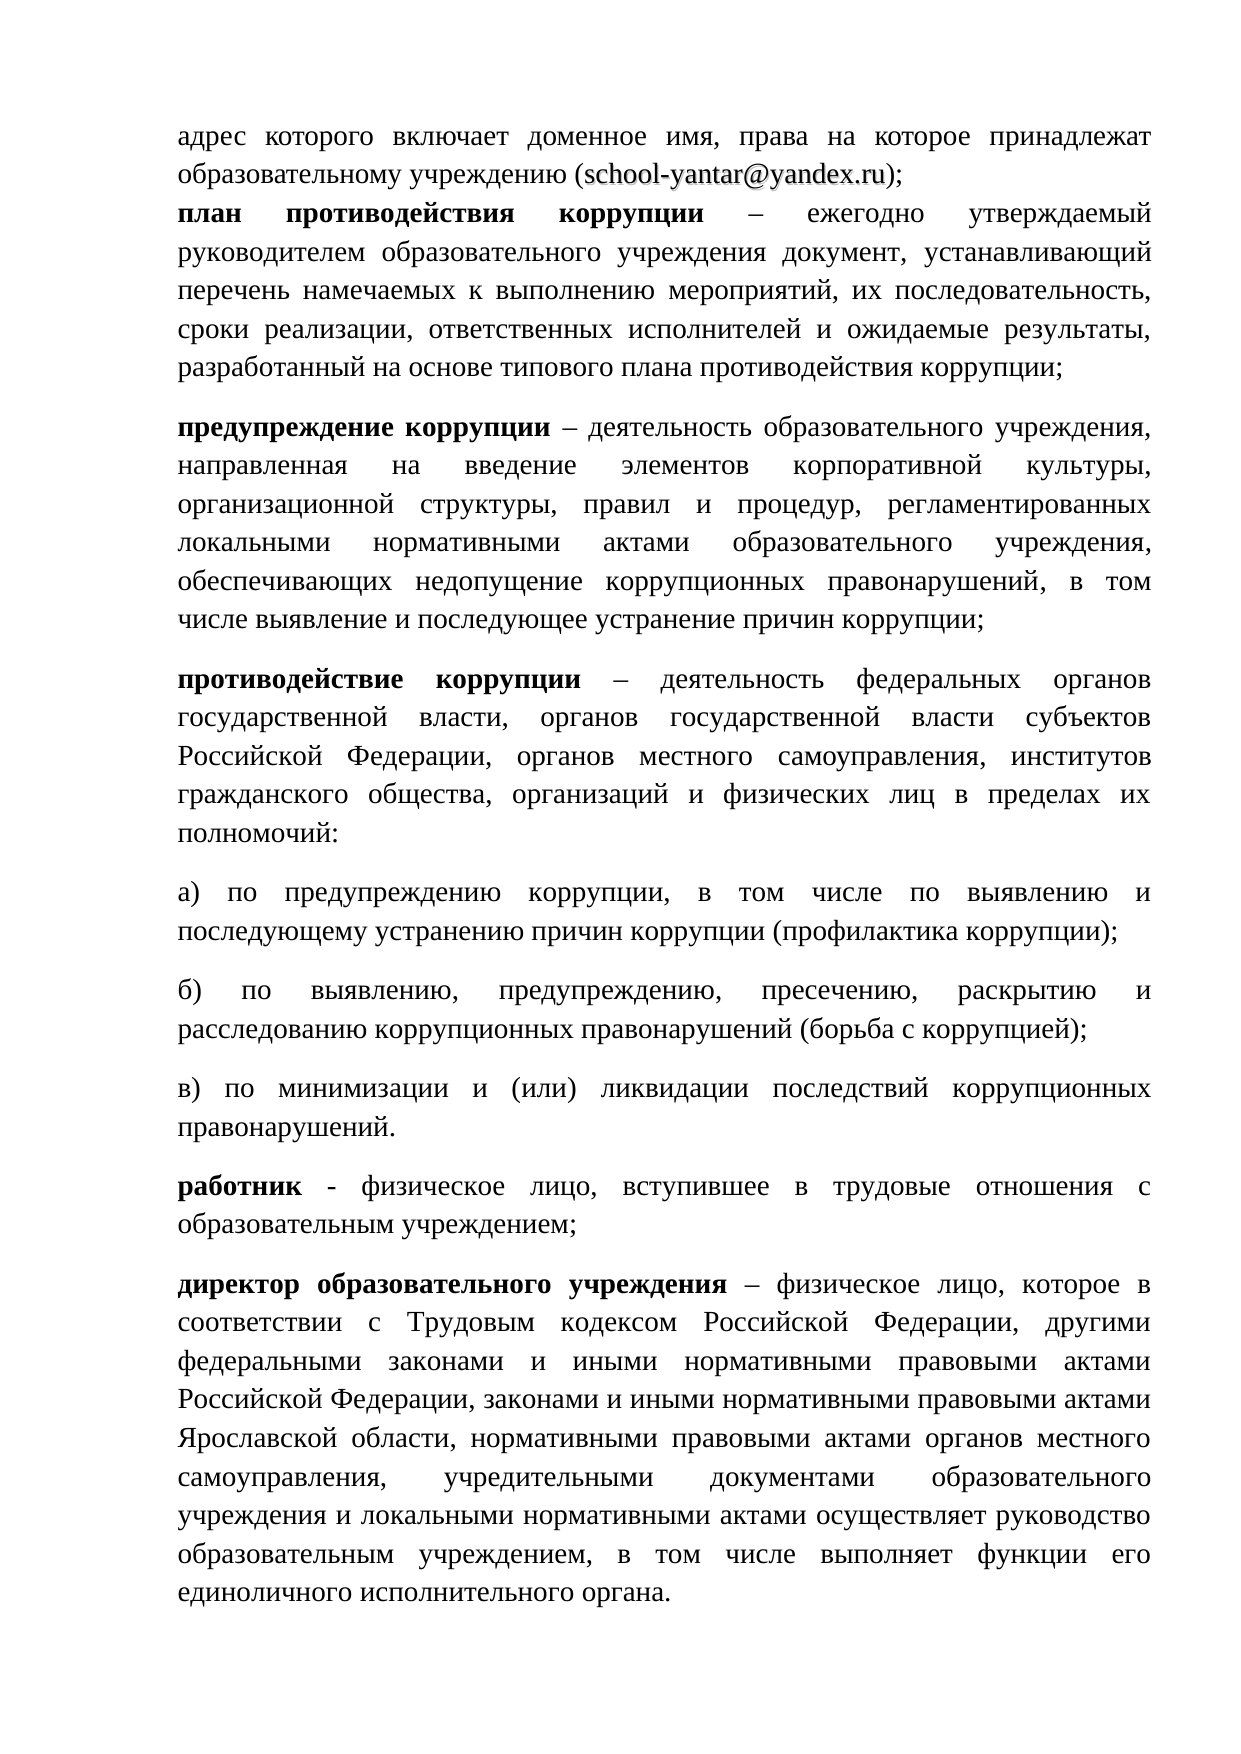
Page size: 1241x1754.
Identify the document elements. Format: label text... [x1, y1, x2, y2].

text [177, 118, 1152, 190]
text а) по предупреждению коррупции, в том числе по выявлению и последующему устранению причин коррупции (профилактика коррупции); [177, 874, 1152, 946]
text в) по минимизации и (или) ликвидации последствий коррупционных правонарушений. [177, 1070, 1152, 1142]
text предупреждение коррупции – деятельность образовательного учреждения, направленная на введение элементов корпоративной культуры, организационной структуры, правил и процедур, регламентированных локальными нормативными актами образовательного учреждения, обеспечивающих недопущение коррупционных правонарушений, в том числе выявление и последующее устранение причин коррупции; [177, 519, 1152, 635]
text б) по выявлению, предупреждению, пресечению, раскрытию и расследованию коррупционных правонарушений (борьба с коррупцией); [177, 972, 1152, 1044]
text предупреждение коррупции – деятельность образовательного учреждения, направленная на введение элементов корпоративной культуры, организационной структуры, правил и процедур, регламентированных локальными нормативными актами образовательного учреждения, обеспечивающих недопущение коррупционных правонарушений, в том числе выявление и последующее устранение причин коррупции; [177, 409, 1152, 486]
text работник - физическое лицо, вступившее в трудовые отношения с образовательным учреждением; [177, 1168, 1152, 1240]
text противодействие коррупции – деятельность федеральных органов государственной власти, органов государственной власти субъектов Российской Федерации, органов местного самоуправления, институтов гражданского общества, организаций и физических лиц в пределах их полномочий: [177, 661, 1152, 848]
text директор образовательного учреждения – физическое лицо, которое в соответствии с Трудовым кодексом Российской Федерации, другими федеральными законами и иными нормативными правовыми актами Российской Федерации, законами и иными нормативными правовыми актами Ярославской области, нормативными правовыми актами органов местного самоуправления, учредительными документами образовательного учреждения и локальными нормативными актами осуществляет руководство образовательным учреждением, в том числе выполняет функции его единоличного исполнительного органа. [177, 1266, 1152, 1608]
text план противодействия коррупции – ежегодно утверждаемый руководителем образовательного учреждения документ, устанавливающий перечень намечаемых к выполнению мероприятий, их последовательность, сроки реализации, ответственных исполнителей и ожидаемые результаты, разработанный на основе типового плана противодействия коррупции; [177, 195, 1152, 383]
